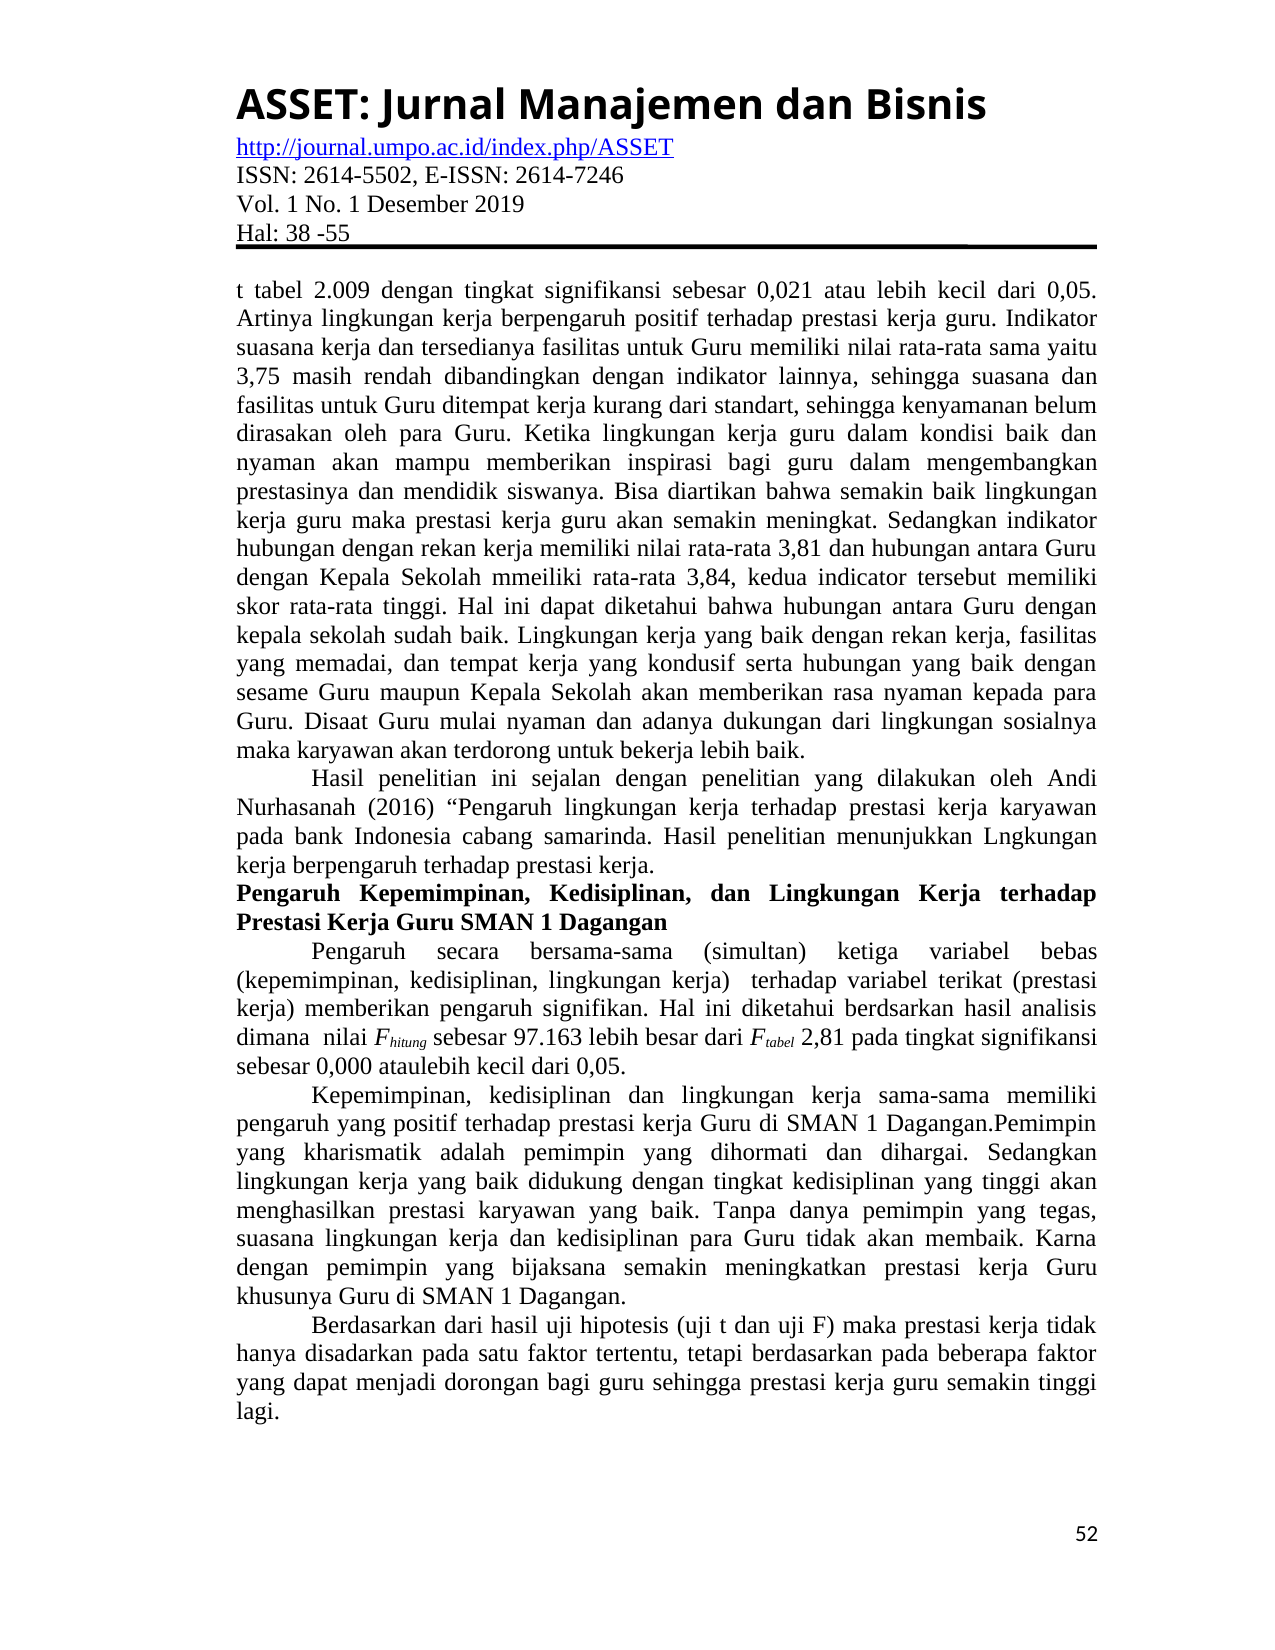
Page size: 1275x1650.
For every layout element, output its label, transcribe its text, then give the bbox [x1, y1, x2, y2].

list Hasil penelitian ini sejalan dengan penelitian yang dilakukan oleh Andi Nurhasanah (2016) “Pengaruh lingkungan kerja terhadap prestasi kerja karyawan pada bank Indonesia cabang samarinda. Hasil penelitian menunjukkan Lngkungan kerja berpengaruh terhadap prestasi kerja. [236, 763, 1098, 878]
list Pengaruh Kepemimpinan, Kedisiplinan, dan Lingkungan Kerja terhadap Prestasi Kerja Guru SMAN 1 Dagangan [236, 878, 1098, 936]
list Berdasarkan dari hasil uji hipotesis (uji t dan uji F) maka prestasi kerja tidak hanya disadarkan pada satu faktor tertentu, tetapi berdasarkan pada beberapa faktor yang dapat menjadi dorongan bagi guru sehingga prestasi kerja guru semakin tinggi lagi. [236, 1310, 1098, 1425]
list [236, 275, 1098, 763]
list Pengaruh secara bersama-sama (simultan) ketiga variabel bebas (kepemimpinan, kedisiplinan, lingkungan kerja) terhadap variabel terikat (prestasi kerja) memberikan pengaruh signifikan. Hal ini diketahui berdsarkan hasil analisis dimana nilai Fhitung sebesar 97.163 lebih besar dari Ftabel 2,81 pada tingkat signifikansi sebesar 0,000 ataulebih kecil dari 0,05. [236, 936, 1098, 1080]
list Kepemimpinan, kedisiplinan dan lingkungan kerja sama-sama memiliki pengaruh yang positif terhadap prestasi kerja Guru di SMAN 1 Dagangan.Pemimpin yang kharismatik adalah pemimpin yang dihormati dan dihargai. Sedangkan lingkungan kerja yang baik didukung dengan tingkat kedisiplinan yang tinggi akan menghasilkan prestasi karyawan yang baik. Tanpa danya pemimpin yang tegas, suasana lingkungan kerja dan kedisiplinan para Guru tidak akan membaik. Karna dengan pemimpin yang bijaksana semakin meningkatkan prestasi kerja Guru khusunya Guru di SMAN 1 Dagangan. [236, 1080, 1098, 1310]
